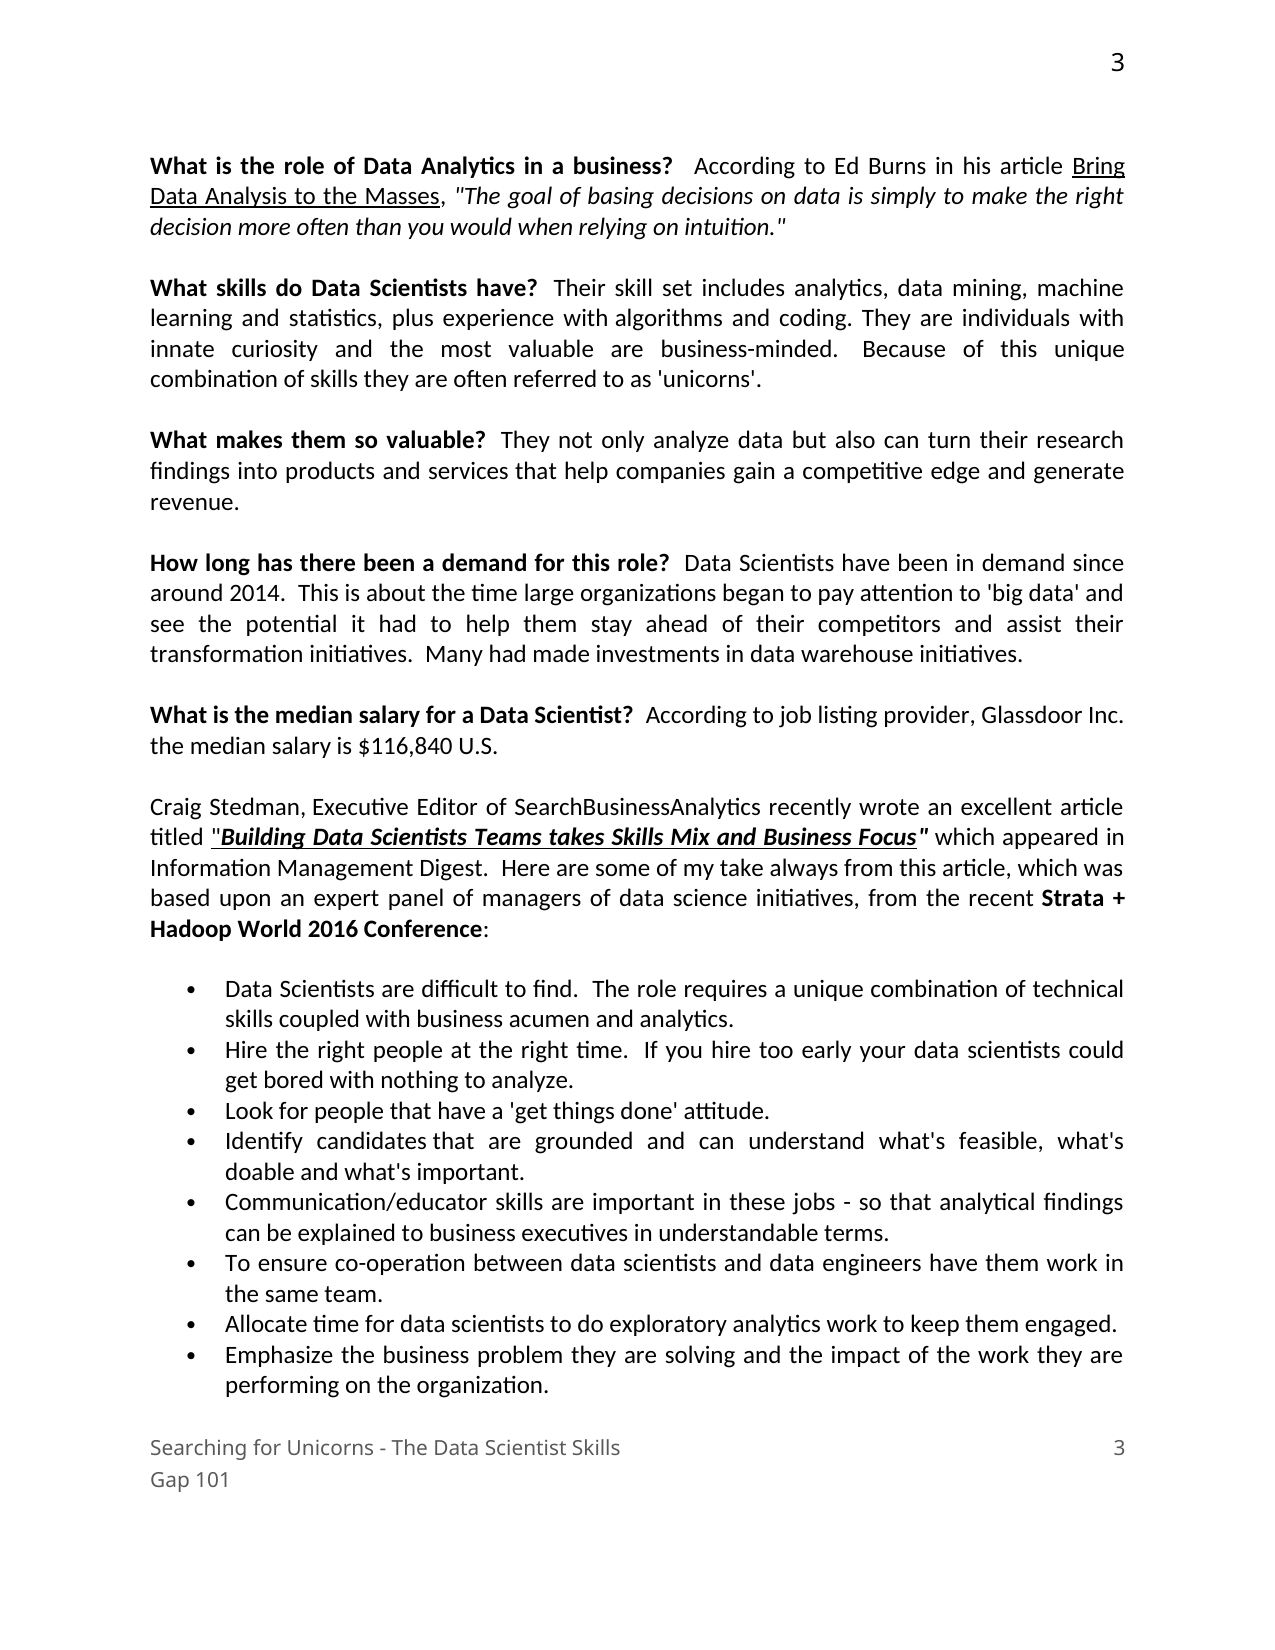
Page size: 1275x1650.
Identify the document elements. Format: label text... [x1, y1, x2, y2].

text What is the median salary for a Data Scientist? According to job listing provider, Glassdoor Inc. the median salary is $116,840 U.S. [150, 699, 1125, 760]
text How long has there been a demand for this role? Data Scientists have been in demand since around 2014. This is about the time large organizations began to pay attention to 'big data' and see the potential it had to help them stay ahead of their competitors and assist their transformation initiatives. Many had made investments in data warehouse initiatives. [150, 547, 1125, 669]
text What makes them so valuable? They not only analyze data but also can turn their research findings into products and services that help companies gain a competitive edge and generate revenue. [150, 425, 1125, 516]
list Hire the right people at the right time. If you hire too early your data scientists could get bored with nothing to analyze. [187, 1034, 1125, 1095]
text What is the role of Data Analytics in a business? According to Ed Burns in his article Bring Data Analysis to the Masses, "The goal of basing decisions on data is simply to make the right decision more often than you would when relying on intuition." [150, 150, 1125, 242]
list Look for people that have a 'get things done' attitude. [187, 1095, 1125, 1125]
list Communication/educator skills are important in these jobs - so that analytical findings can be explained to business executives in understandable terms. [187, 1186, 1125, 1247]
list Identify candidates that are grounded and can understand what's feasible, what's doable and what's important. [187, 1125, 1125, 1186]
list To ensure co-operation between data scientists and data engineers have them work in the same team. [187, 1247, 1125, 1308]
list Emphasize the business problem they are solving and the impact of the work they are performing on the organization. [187, 1339, 1125, 1400]
text Craig Stedman, Executive Editor of SearchBusinessAnalytics recently wrote an excellent article titled "Building Data Scientists Teams takes Skills Mix and Business Focus" which appeared in Information Management Digest. Here are some of my take always from this article, which was based upon an expert panel of managers of data science initiatives, from the recent Strata + Hadoop World 2016 Conference: [150, 791, 1125, 943]
text What skills do Data Scientists have? Their skill set includes analytics, data mining, machine learning and statistics, plus experience with algorithms and coding. They are individuals with innate curiosity and the most valuable are business-minded. Because of this unique combination of skills they are often referred to as 'unicorns'. [150, 272, 1125, 394]
list Data Scientists are difficult to find. The role requires a unique combination of technical skills coupled with business acumen and analytics. [187, 973, 1125, 1034]
list Allocate time for data scientists to do exploratory analytics work to keep them engaged. [187, 1308, 1125, 1339]
